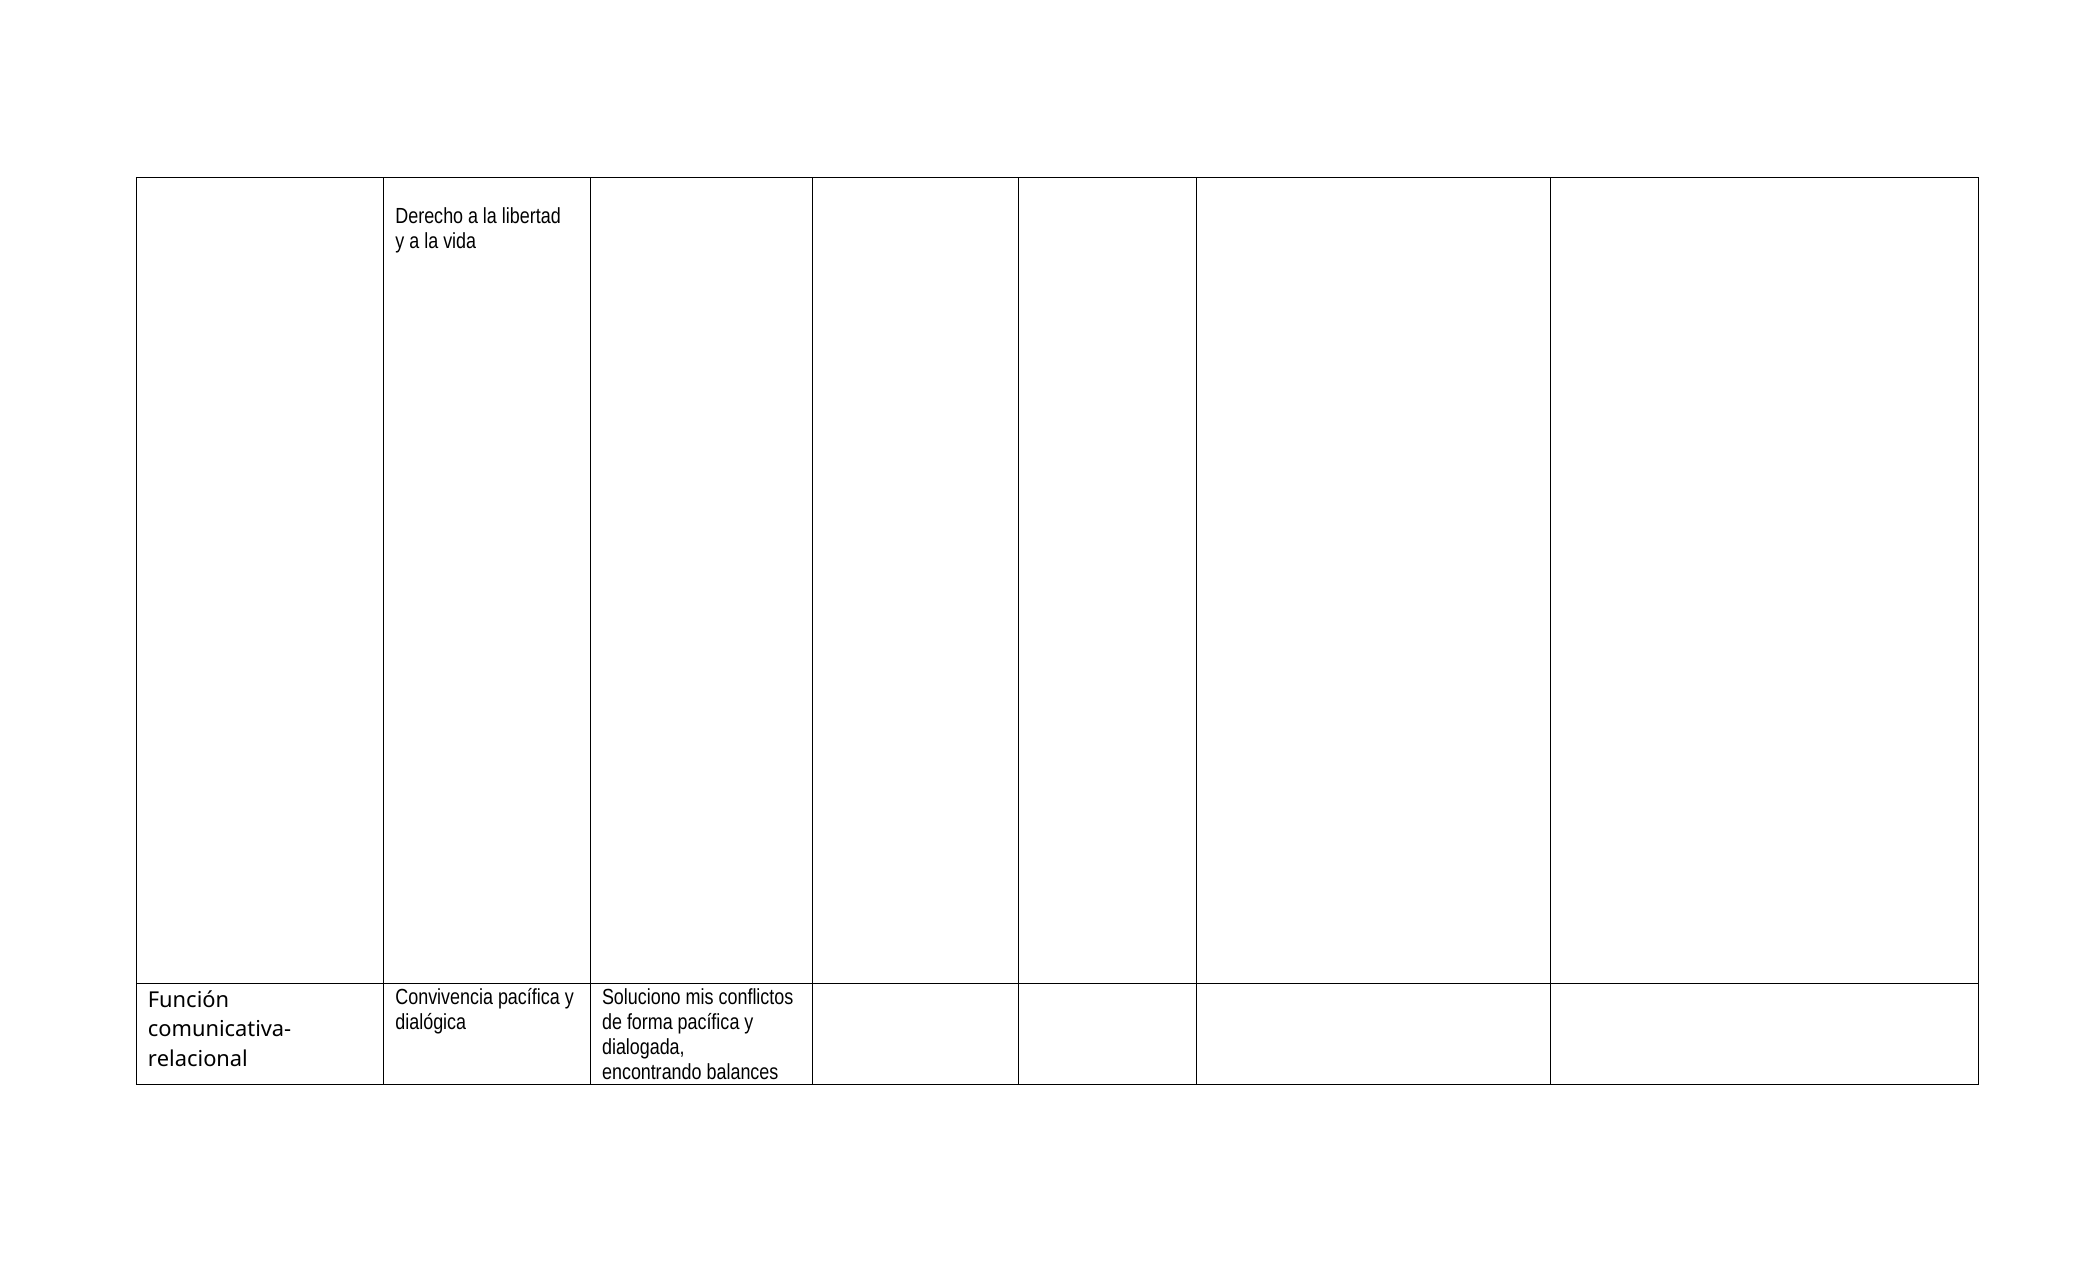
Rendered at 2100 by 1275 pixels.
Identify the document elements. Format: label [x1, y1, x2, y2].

table_cell [1019, 178, 1196, 983]
table_cell [591, 984, 812, 1084]
table_cell [1019, 984, 1196, 1084]
table_cell [1551, 178, 1978, 983]
table_cell [384, 178, 590, 983]
table_cell [137, 984, 383, 1084]
table_cell [813, 984, 1018, 1084]
table_cell [384, 984, 590, 1084]
table_cell [591, 178, 812, 983]
table_cell [137, 178, 383, 983]
table_cell [1197, 984, 1550, 1084]
table_cell [1551, 984, 1978, 1084]
table_cell [1197, 178, 1550, 983]
table_cell [813, 178, 1018, 983]
